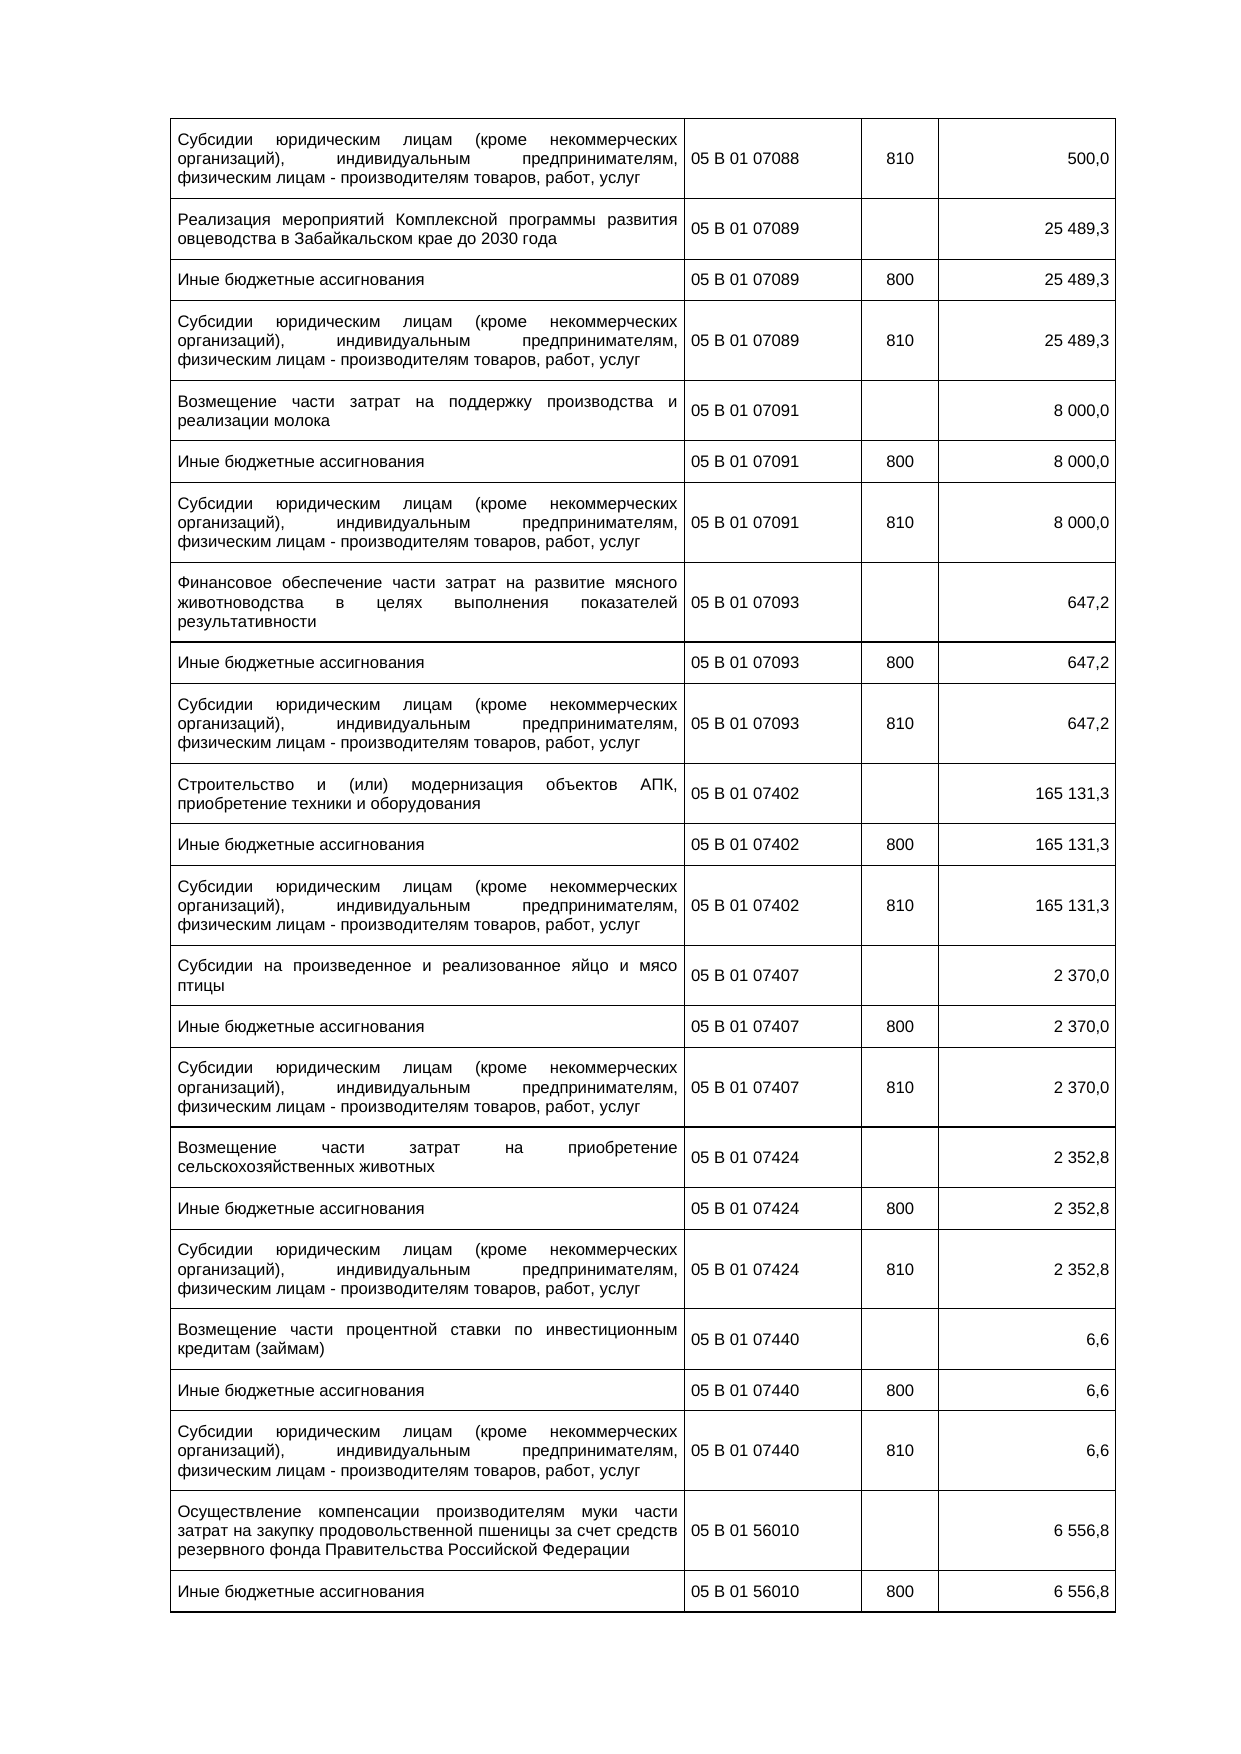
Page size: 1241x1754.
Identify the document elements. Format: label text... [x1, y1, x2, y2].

table_cell Субсидии на произведенное и реализованное яйцо и мясо птицы [171, 946, 684, 1005]
table_cell 05 В 01 07093 [685, 643, 861, 683]
table_cell 05 В 01 07091 [685, 441, 861, 482]
table_cell 05 В 01 07091 [685, 381, 861, 440]
table_cell 05 В 01 07407 [685, 1048, 861, 1126]
table_cell 6,6 [939, 1309, 1115, 1369]
table_cell Иные бюджетные ассигнования [171, 1370, 684, 1410]
table_cell 6,6 [939, 1411, 1115, 1490]
table_cell 05 В 01 07424 [685, 1188, 861, 1228]
table_cell 05 В 01 07424 [685, 1230, 861, 1308]
table_cell 05 В 01 07424 [685, 1128, 861, 1187]
table_cell Иные бюджетные ассигнования [171, 643, 684, 683]
table_cell [862, 381, 938, 440]
table_cell 05 В 01 56010 [685, 1571, 861, 1611]
table_cell [862, 1309, 938, 1369]
table_cell Иные бюджетные ассигнования [171, 1006, 684, 1047]
table_cell 25 489,3 [939, 199, 1115, 258]
table_cell 800 [862, 1370, 938, 1410]
table_cell [862, 946, 938, 1005]
table_cell Возмещение части затрат на приобретение сельскохозяйственных животных [171, 1128, 684, 1187]
table_cell 2 352,8 [939, 1230, 1115, 1308]
table_cell 810 [862, 119, 938, 198]
table_cell Иные бюджетные ассигнования [171, 441, 684, 482]
table_cell 810 [862, 1048, 938, 1126]
table_cell 05 В 01 07091 [685, 483, 861, 562]
table_cell [862, 199, 938, 258]
table_cell 05 В 01 07407 [685, 1006, 861, 1047]
table_cell 165 131,3 [939, 764, 1115, 823]
table_cell 810 [862, 866, 938, 944]
table_cell 2 370,0 [939, 946, 1115, 1005]
table_cell 800 [862, 824, 938, 865]
table_cell 647,2 [939, 684, 1115, 763]
table_cell 8 000,0 [939, 441, 1115, 482]
table_cell 647,2 [939, 643, 1115, 683]
table_cell 25 489,3 [939, 301, 1115, 380]
table_cell [862, 1491, 938, 1570]
table_cell [862, 563, 938, 641]
table_cell 05 В 01 07089 [685, 301, 861, 380]
table_cell 05 В 01 07402 [685, 866, 861, 944]
table_cell 05 В 01 07089 [685, 199, 861, 258]
table_cell 2 352,8 [939, 1188, 1115, 1228]
table_cell 2 370,0 [939, 1048, 1115, 1126]
table_cell 05 В 01 07402 [685, 764, 861, 823]
table_cell Иные бюджетные ассигнования [171, 824, 684, 865]
table_cell Строительство и (или) модернизация объектов АПК, приобретение техники и оборудования [171, 764, 684, 823]
table_cell 2 370,0 [939, 1006, 1115, 1047]
table_cell 05 В 01 56010 [685, 1491, 861, 1570]
table_cell 05 В 01 07402 [685, 824, 861, 865]
table_cell 810 [862, 1411, 938, 1490]
table_cell Иные бюджетные ассигнования [171, 260, 684, 300]
table_cell 500,0 [939, 119, 1115, 198]
table_cell Реализация мероприятий Комплексной программы развития овцеводства в Забайкальском крае до 2030 года [171, 199, 684, 258]
table_cell 8 000,0 [939, 381, 1115, 440]
table_cell 810 [862, 301, 938, 380]
table_cell 800 [862, 260, 938, 300]
table_cell 05 В 01 07093 [685, 563, 861, 641]
table_cell 05 В 01 07088 [685, 119, 861, 198]
table_cell 647,2 [939, 563, 1115, 641]
table_cell 05 В 01 07093 [685, 684, 861, 763]
table_cell 05 В 01 07089 [685, 260, 861, 300]
table_cell 05 В 01 07440 [685, 1309, 861, 1369]
table_cell 8 000,0 [939, 483, 1115, 562]
table_cell 05 В 01 07407 [685, 946, 861, 1005]
table_cell Осуществление компенсации производителям муки части затрат на закупку продовольственной пшеницы за счет средств резервного фонда Правительства Российской Федерации [171, 1491, 684, 1570]
table_cell Финансовое обеспечение части затрат на развитие мясного животноводства в целях выполнения показателей результативности [171, 563, 684, 641]
table_cell 800 [862, 1571, 938, 1611]
table_cell 6,6 [939, 1370, 1115, 1410]
table_cell Иные бюджетные ассигнования [171, 1571, 684, 1611]
table_cell 2 352,8 [939, 1128, 1115, 1187]
table_cell 165 131,3 [939, 824, 1115, 865]
table_cell 6 556,8 [939, 1491, 1115, 1570]
table_cell [862, 1128, 938, 1187]
table_cell 6 556,8 [939, 1571, 1115, 1611]
table_cell Возмещение части затрат на поддержку производства и реализации молока [171, 381, 684, 440]
table_cell 05 В 01 07440 [685, 1370, 861, 1410]
table_cell 800 [862, 1188, 938, 1228]
table_cell 800 [862, 441, 938, 482]
table_cell Возмещение части процентной ставки по инвестиционным кредитам (займам) [171, 1309, 684, 1369]
table_cell 810 [862, 483, 938, 562]
table_cell 810 [862, 684, 938, 763]
table_cell 05 В 01 07440 [685, 1411, 861, 1490]
table_cell 810 [862, 1230, 938, 1308]
table_cell 165 131,3 [939, 866, 1115, 944]
table_cell 25 489,3 [939, 260, 1115, 300]
table_cell 800 [862, 1006, 938, 1047]
table_cell [862, 764, 938, 823]
table_cell 800 [862, 643, 938, 683]
table_cell Иные бюджетные ассигнования [171, 1188, 684, 1228]
